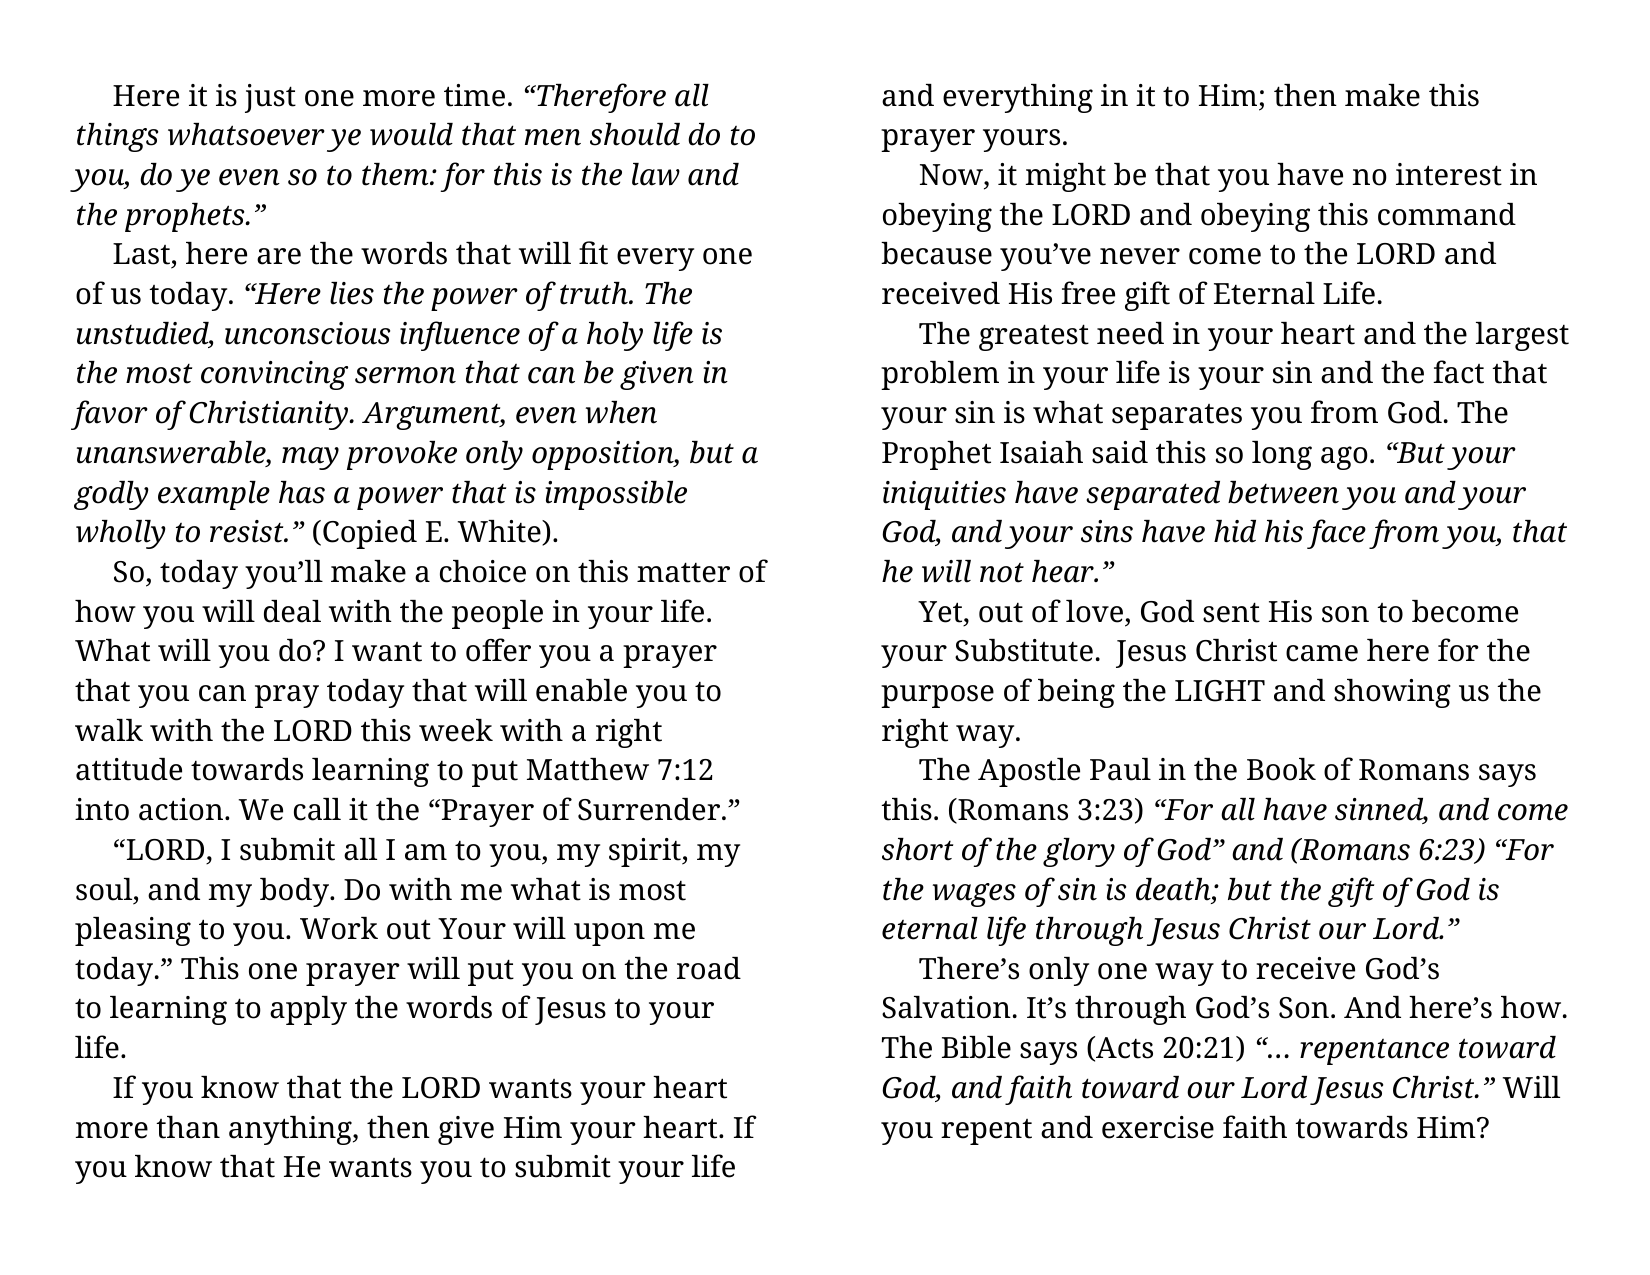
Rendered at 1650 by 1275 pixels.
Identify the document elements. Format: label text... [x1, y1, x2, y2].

text Yet, out of love, God sent His son to become your Substitute. Jesus Christ came here for the purpose of being the LIGHT and showing us the right way. [881, 591, 1575, 750]
text Last, here are the words that will fit every one of us today. “Here lies the power of truth. The unstudied, unconscious influence of a holy life is the most convincing sermon that can be given in favor of Christianity. Argument, even when unanswerable, may provoke only opposition, but a godly example has a power that is impossible wholly to resist.” (Copied E. White). [75, 234, 769, 551]
text If you know that the LORD wants your heart more than anything, then give Him your heart. If you know that He wants you to submit your life and everything in it to Him; then make this prayer yours. [881, 75, 1575, 154]
text Here it is just one more time. “Therefore all things whatsoever ye would that men should do to you, do ye even so to them: for this is the law and the prophets.” [75, 75, 769, 234]
text The Apostle Paul in the Book of Romans says this. (Romans 3:23) “For all have sinned, and come short of the glory of God” and (Romans 6:23) “For the wages of sin is death; but the gift of God is eternal life through Jesus Christ our Lord.” [881, 750, 1575, 948]
text Now, it might be that you have no interest in obeying the LORD and obeying this command because you’ve never come to the LORD and received His free gift of Eternal Life. [881, 154, 1575, 313]
text So, today you’ll make a choice on this matter of how you will deal with the people in your life. What will you do? I want to offer you a prayer that you can pray today that will enable you to walk with the LORD this week with a right attitude towards learning to put Matthew 7:12 into action. We call it the “Prayer of Surrender.” [75, 551, 769, 829]
text “LORD, I submit all I am to you, my spirit, my soul, and my body. Do with me what is most pleasing to you. Work out Your will upon me today.” This one prayer will put you on the road to learning to apply the words of Jesus to your life. [75, 829, 769, 1067]
text There’s only one way to receive God’s Salvation. It’s through God’s Son. And here’s how. The Bible says (Acts 20:21) “… repentance toward God, and faith toward our Lord Jesus Christ.” Will you repent and exercise faith towards Him? [881, 948, 1575, 1147]
text If you know that the LORD wants your heart more than anything, then give Him your heart. If you know that He wants you to submit your life and everything in it to Him; then make this prayer yours. [75, 1067, 769, 1186]
text The greatest need in your heart and the largest problem in your life is your sin and the fact that your sin is what separates you from God. The Prophet Isaiah said this so long ago. “But your iniquities have separated between you and your God, and your sins have hid his face from you, that he will not hear.” [881, 313, 1575, 591]
